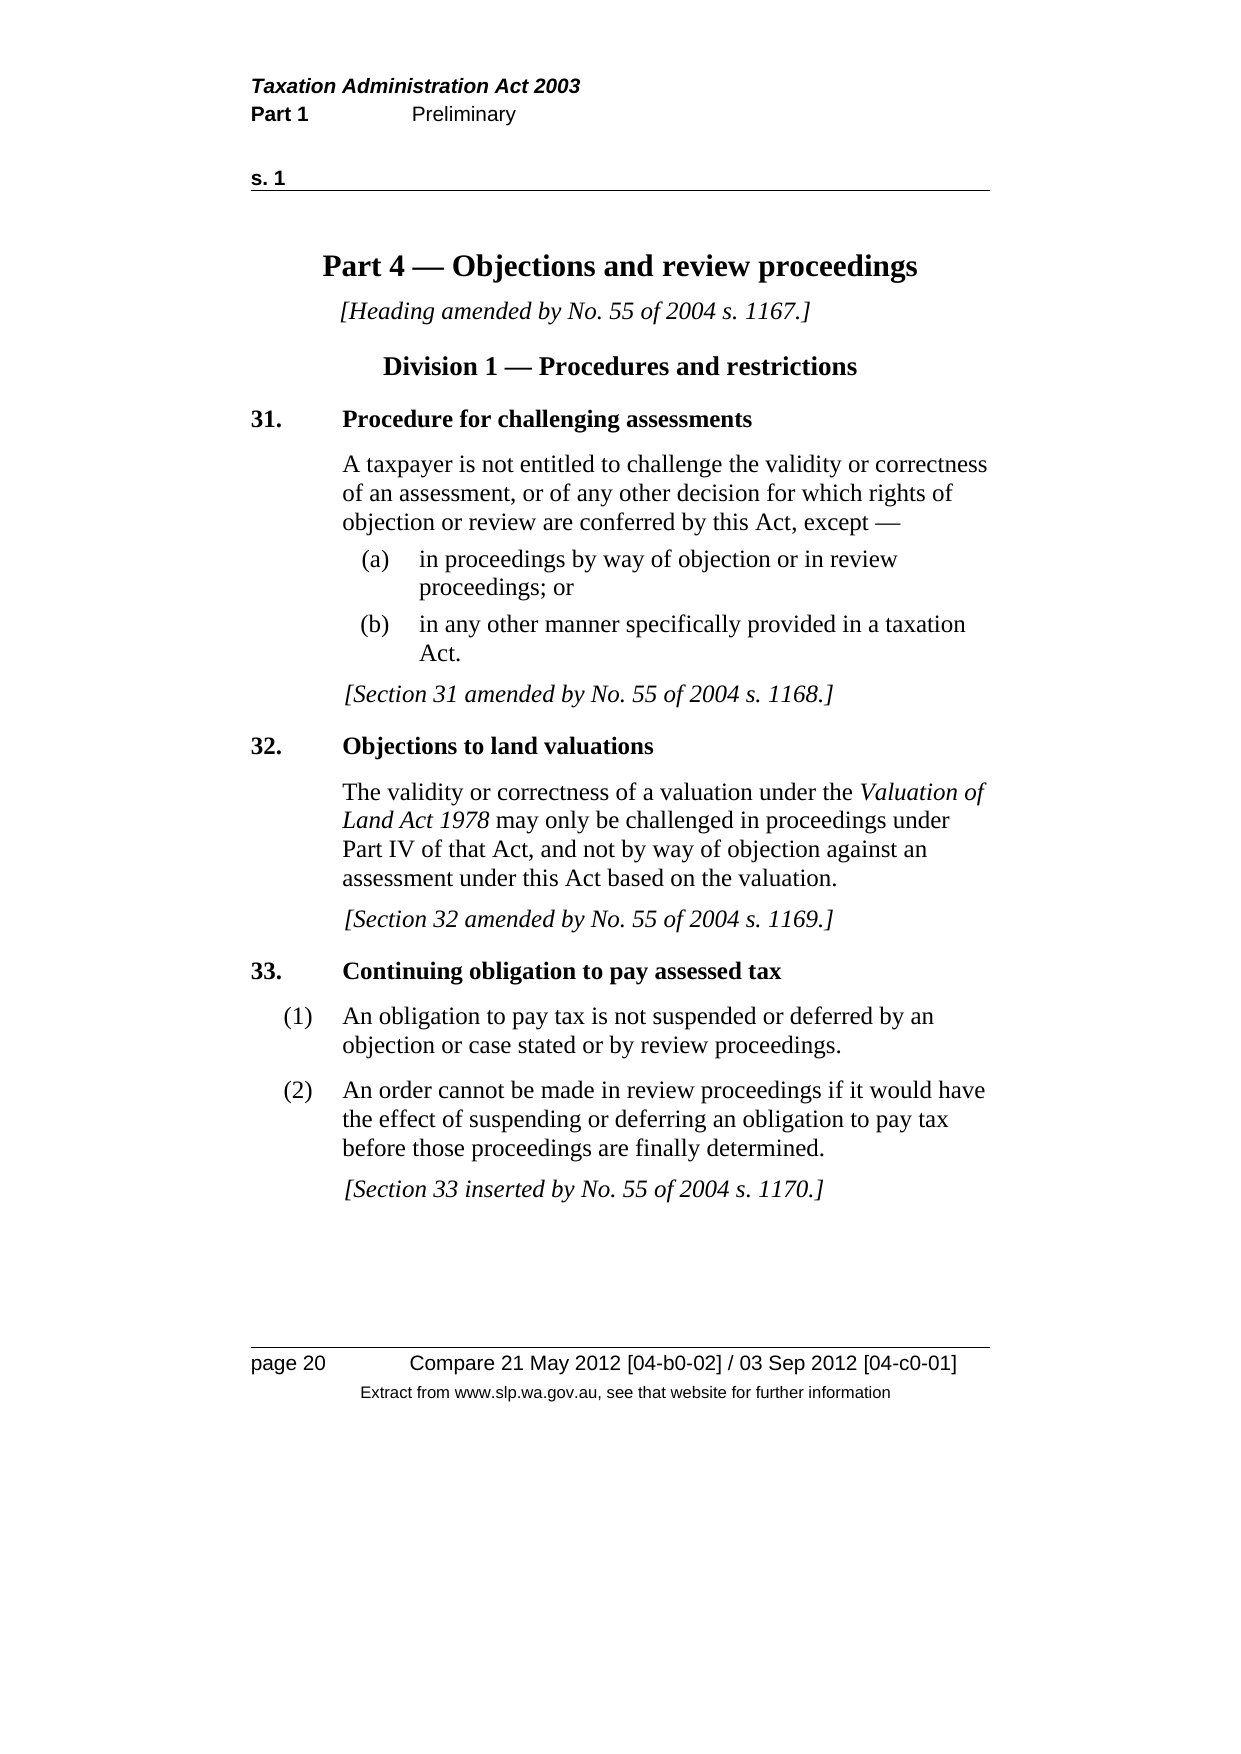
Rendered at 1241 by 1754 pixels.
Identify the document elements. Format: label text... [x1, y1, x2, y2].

text [Section 32 amended by No. 55 of 2004 s. 1169.] [251, 904, 990, 933]
text [Section 31 amended by No. 55 of 2004 s. 1168.] [251, 679, 990, 708]
subtitle 31. Procedure for challenging assessments [251, 404, 990, 432]
subtitle Part 4 — Objections and review proceedings [251, 247, 990, 283]
text (2) An order cannot be made in review proceedings if it would have the effect of suspending or deferring an obligation to pay tax before those proceedings are finally determined. [251, 1075, 990, 1162]
text (a) in proceedings by way of objection or in review proceedings; or [251, 544, 990, 601]
subtitle 33. Continuing obligation to pay assessed tax [251, 956, 990, 984]
subtitle Division 1 — Procedures and restrictions [251, 350, 990, 381]
text (b) in any other manner specifically provided in a taxation Act. [251, 609, 990, 667]
subtitle [Heading amended by No. 55 of 2004 s. 1167.] [251, 296, 990, 325]
text The validity or correctness of a valuation under the Valuation of Land Act 1978 may only be challenged in proceedings under Part IV of that Act, and not by way of objection against an assessment under this Act based on the valuation. [251, 777, 990, 892]
text [Section 33 inserted by No. 55 of 2004 s. 1170.] [251, 1174, 990, 1203]
text (1) An obligation to pay tax is not suspended or deferred by an objection or case stated or by review proceedings. [251, 1001, 990, 1059]
text A taxpayer is not entitled to challenge the validity or correctness of an assessment, or of any other decision for which rights of objection or review are conferred by this Act, except — [251, 449, 990, 535]
subtitle 32. Objections to land valuations [251, 731, 990, 760]
